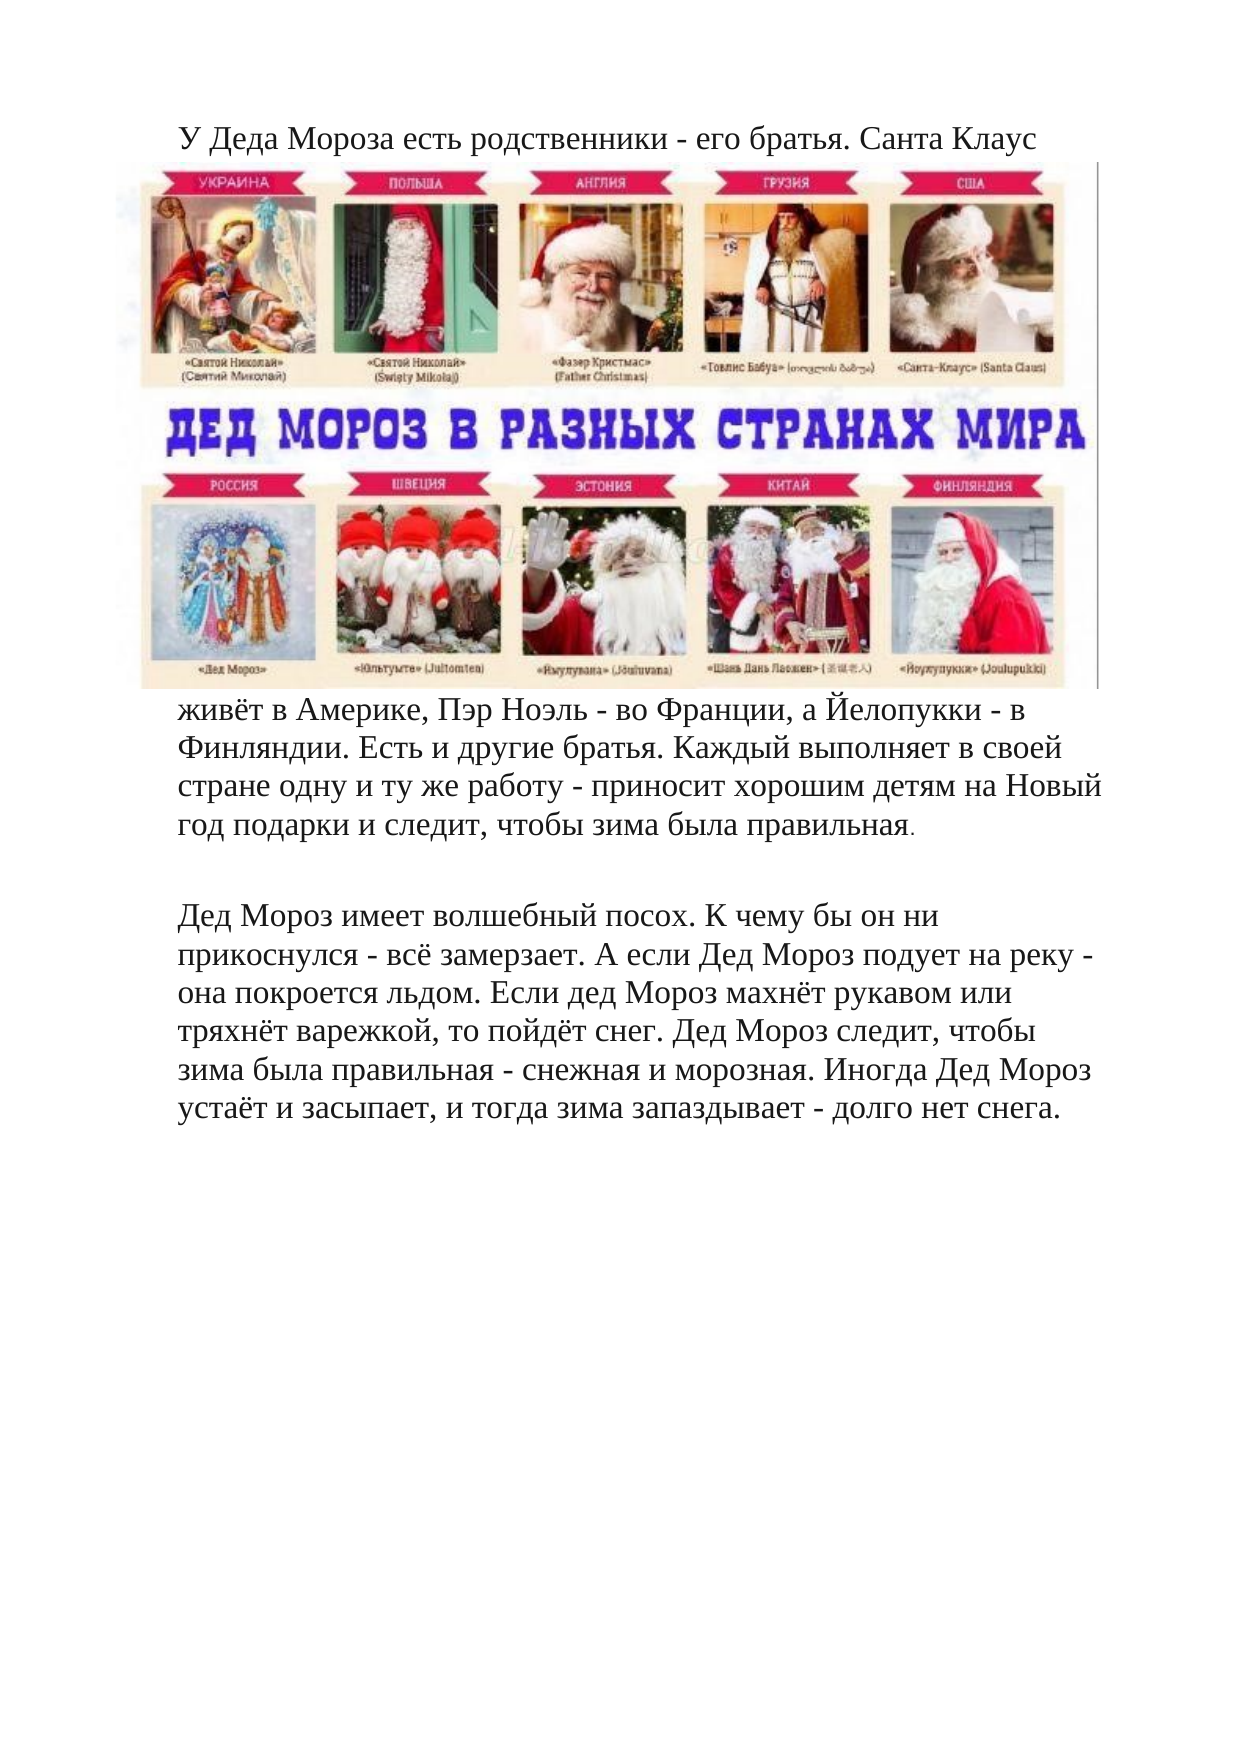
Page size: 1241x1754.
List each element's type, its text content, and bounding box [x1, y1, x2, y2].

picture [115, 162, 1099, 689]
text Дед Мороз имеет волшебный посох. К чему бы он ни прикоснулся - всё замерзает. А если Дед Мороз подует на реку - она покроется льдом. Если дед Мороз махнёт рукавом или тряхнёт варежкой, то пойдёт снег. Дед Мороз следит, чтобы зима была правильная - снежная и морозная. Иногда Дед Мороз устаёт и засыпает, и тогда зима запаздывает - долго нет снега. [177, 896, 1107, 1126]
